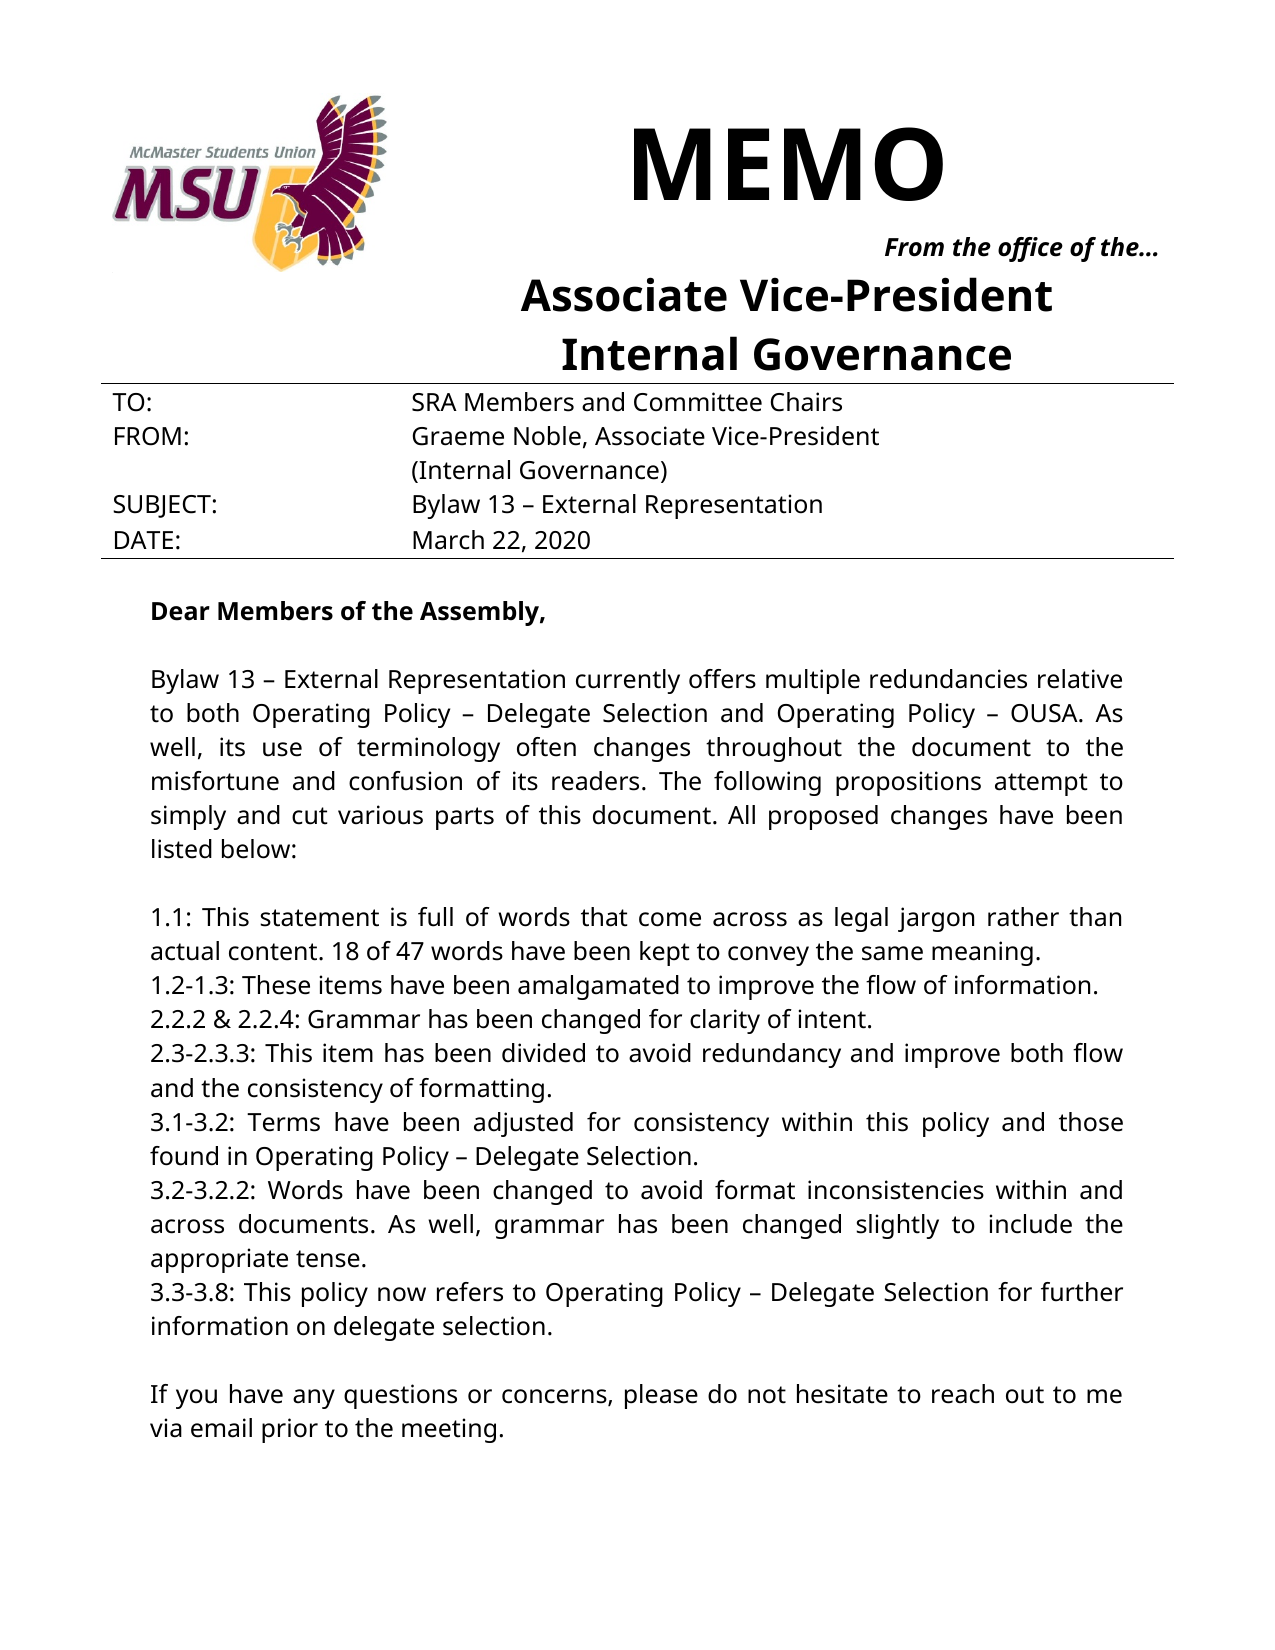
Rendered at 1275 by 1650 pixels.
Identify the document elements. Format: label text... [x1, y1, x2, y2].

table_cell Bylaw 13 – External Representation [400, 487, 1174, 522]
table_cell FROM: [101, 419, 400, 487]
text 3.2-3.2.2: Words have been changed to avoid format inconsistencies within and across documents. As well, grammar has been changed slightly to include the appropriate tense. [150, 1172, 1125, 1274]
text 3.1-3.2: Terms have been adjusted for consistency within this policy and those found in Operating Policy – Delegate Selection. [150, 1104, 1125, 1172]
text Dear Members of the Assembly, [150, 593, 1125, 627]
table_cell DATE: [101, 523, 400, 558]
table_cell TO: [101, 384, 400, 418]
text 1.2-1.3: These items have been amalgamated to improve the flow of information. [150, 968, 1125, 1002]
table_cell Graeme Noble, Associate Vice-President (Internal Governance) [400, 419, 1174, 487]
picture [112, 93, 389, 272]
text 2.3-2.3.3: This item has been divided to avoid redundancy and improve both flow and the consistency of formatting. [150, 1036, 1125, 1104]
text 3.3-3.8: This policy now refers to Operating Policy – Delegate Selection for further information on delegate selection. [150, 1274, 1125, 1343]
text Bylaw 13 – External Representation currently offers multiple redundancies relative to both Operating Policy – Delegate Selection and Operating Policy – OUSA. As well, its use of terminology often changes throughout the document to the misfortune and confusion of its readers. The following propositions attempt to simply and cut various parts of this document. All proposed changes have been listed below: [150, 627, 1125, 866]
table_header . [101, 94, 400, 383]
text 1.1: This statement is full of words that come across as legal jargon rather than actual content. 18 of 47 words have been kept to convey the same meaning. [150, 900, 1125, 968]
table_header MEMO From the office of the… Associate Vice-President Internal Governance [400, 94, 1174, 383]
table_cell March 22, 2020 [400, 523, 1174, 558]
text 2.2.2 & 2.2.4: Grammar has been changed for clarity of intent. [150, 1002, 1125, 1036]
table_cell SUBJECT: [101, 487, 400, 522]
table_cell SRA Members and Committee Chairs [400, 384, 1174, 418]
text If you have any questions or concerns, please do not hesitate to reach out to me via email prior to the meeting. [150, 1377, 1125, 1445]
